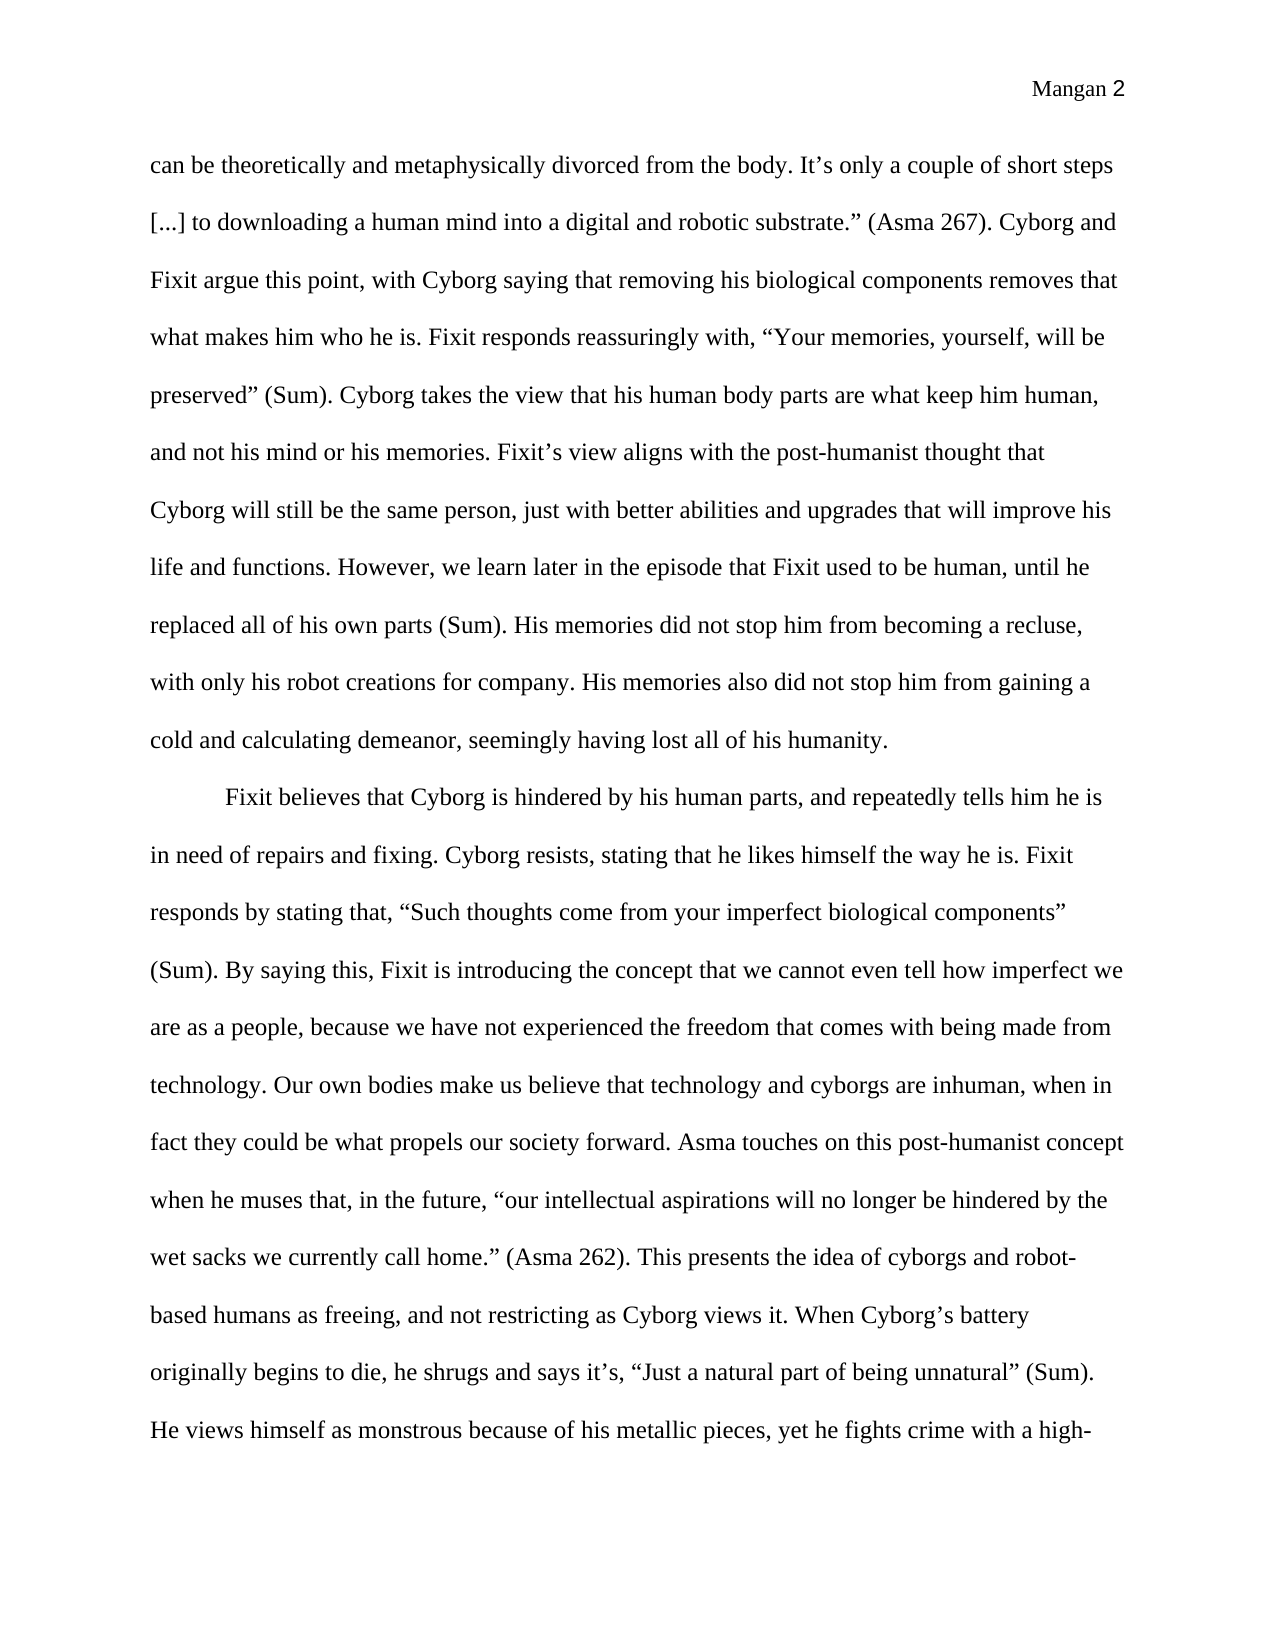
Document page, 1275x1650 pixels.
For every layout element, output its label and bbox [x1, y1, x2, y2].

text [150, 782, 1125, 1444]
text [150, 150, 1125, 754]
